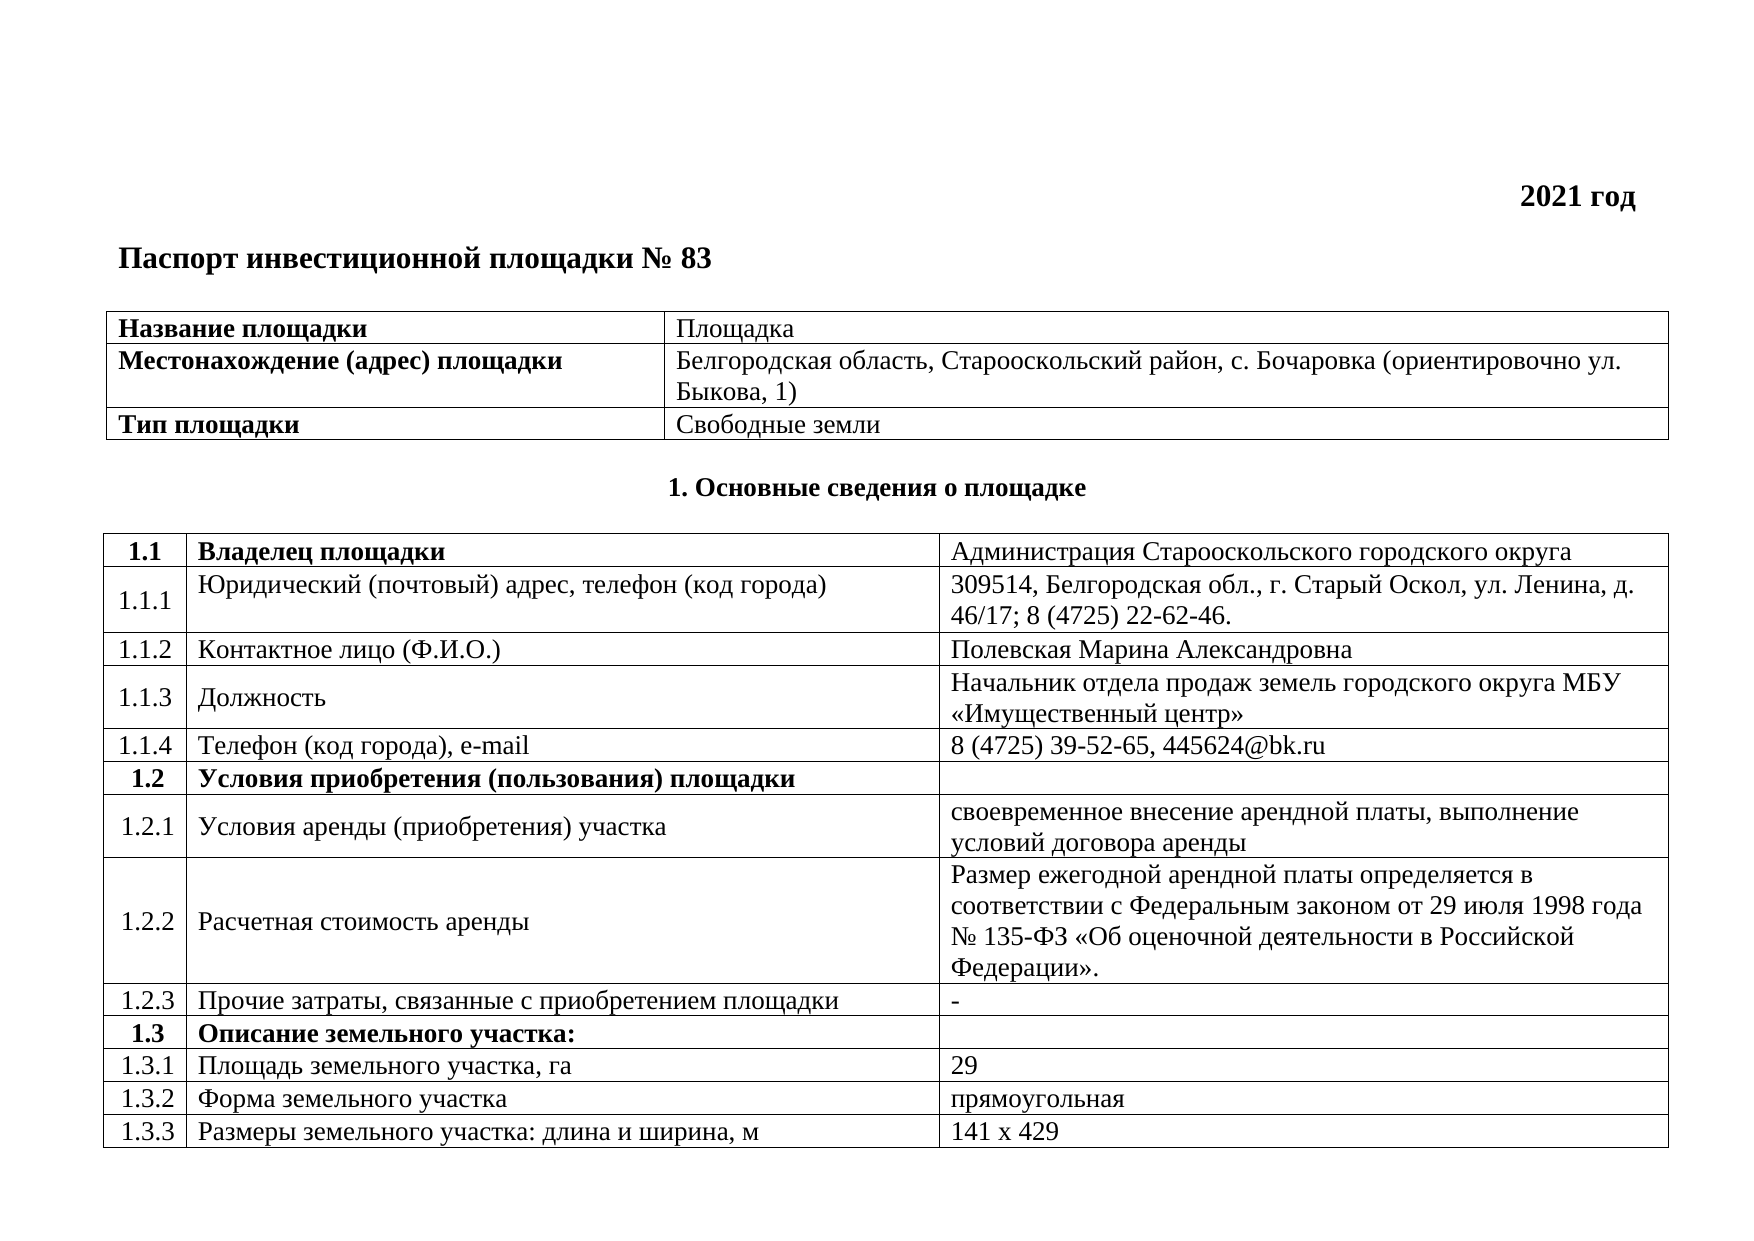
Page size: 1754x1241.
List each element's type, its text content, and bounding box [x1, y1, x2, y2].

table_cell Описание земельного участка: [187, 1016, 939, 1048]
text 1. Основные сведения о площадке [118, 471, 1636, 502]
table_cell своевременное внесение арендной платы, выполнение условий договора аренды [940, 795, 1668, 857]
text Паспорт инвестиционной площадки № 83 [118, 239, 1636, 275]
table_cell Размер ежегодной арендной платы определяется в соответствии с Федеральным законом от 29 июля 1998 года № 135-ФЗ «Об оценочной деятельности в Российской Федерации». [940, 858, 1668, 982]
table_cell Местонахождение (адрес) площадки [107, 344, 664, 407]
table_cell Прочие затраты, связанные с приобретением площадки [187, 984, 939, 1015]
table_cell 1.1.1 [104, 567, 186, 632]
table_cell 141 х 429 [940, 1115, 1668, 1147]
table_cell Форма земельного участка [187, 1082, 939, 1114]
table_cell 1.1.3 [104, 666, 186, 728]
table_cell прямоугольная [940, 1082, 1668, 1114]
table_cell Юридический (почтовый) адрес, телефон (код города) [187, 567, 939, 632]
table_cell 1.3.3 [104, 1115, 186, 1147]
table_header Администрация Старооскольского городского округа [940, 534, 1668, 566]
table_cell 1.2.1 [104, 795, 186, 857]
table_cell Площадь земельного участка, га [187, 1049, 939, 1081]
table_cell 309514, Белгородская обл., г. Старый Оскол, ул. Ленина, д. 46/17; 8 (4725) 22-62-46. [940, 567, 1668, 632]
table_cell Условия аренды (приобретения) участка [187, 795, 939, 857]
table_cell 1.3 [104, 1016, 186, 1048]
table_cell 8 (4725) 39-52-65, 445624@bk.ru [940, 729, 1668, 761]
table_cell Размеры земельного участка: длина и ширина, м [187, 1115, 939, 1147]
table_cell Контактное лицо (Ф.И.О.) [187, 633, 939, 664]
text 2021 год [118, 177, 1636, 213]
table_cell 29 [940, 1049, 1668, 1081]
table_cell Расчетная стоимость аренды [187, 858, 939, 982]
table_cell 1.1.2 [104, 633, 186, 664]
table_cell 1.2.3 [104, 984, 186, 1015]
table_header Площадка [665, 312, 1668, 343]
table_cell 1.1.4 [104, 729, 186, 761]
table_cell 1.2 [104, 762, 186, 793]
table_cell 1.3.2 [104, 1082, 186, 1114]
table_cell [940, 762, 1668, 793]
table_cell Телефон (код города), e-mail [187, 729, 939, 761]
table_header Владелец площадки [187, 534, 939, 566]
table_header 1.1 [104, 534, 186, 566]
table_cell Свободные земли [665, 408, 1668, 439]
table_header Название площадки [107, 312, 664, 343]
table_cell 1.3.1 [104, 1049, 186, 1081]
table_cell - [940, 984, 1668, 1015]
table_cell 1.2.2 [104, 858, 186, 982]
table_cell Тип площадки [107, 408, 664, 439]
table_cell Условия приобретения (пользования) площадки [187, 762, 939, 793]
table_cell Должность [187, 666, 939, 728]
table_cell Белгородская область, Старооскольский район, с. Бочаровка (ориентировочно ул. Быкова, 1) [665, 344, 1668, 407]
table_cell Начальник отдела продаж земель городского округа МБУ «Имущественный центр» [940, 666, 1668, 728]
table_cell [940, 1016, 1668, 1048]
table_cell Полевская Марина Александровна [940, 633, 1668, 664]
